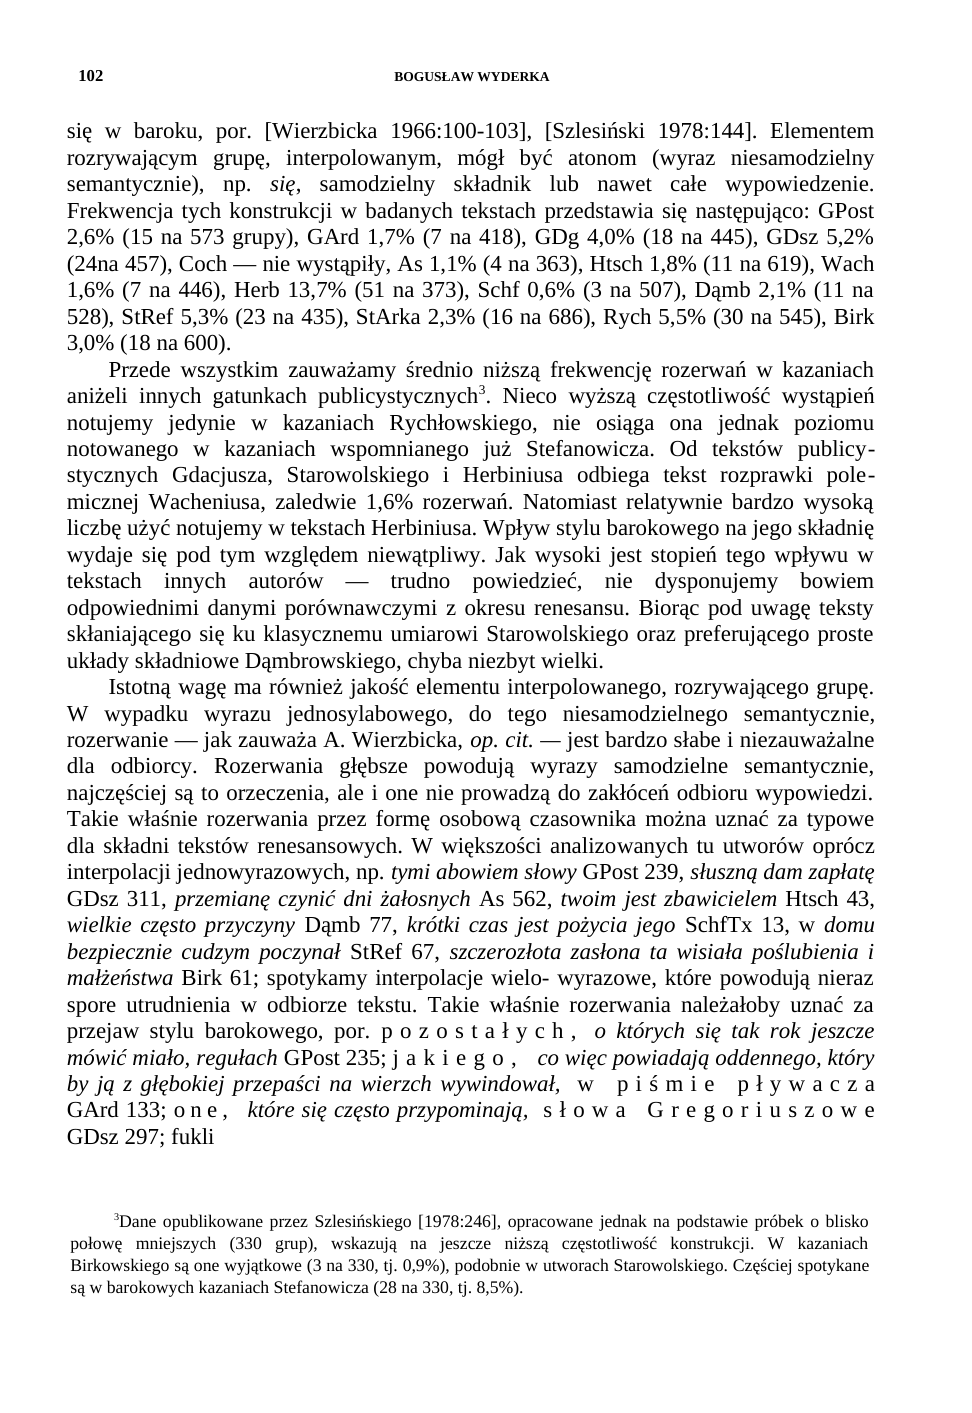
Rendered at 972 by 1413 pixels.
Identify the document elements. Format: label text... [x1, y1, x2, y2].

text Przede wszystkim zauważamy średnio niższą frekwencję rozerwań w kazaniach aniżeli innych gatunkach publicystycznych3. Nieco wyższą częstotliwość wystąpień notujemy jedynie w kazaniach Rychłowskiego, nie osiąga ona jednak poziomu notowanego w kazaniach wspomnianego już Stefanowicza. Od tekstów publicystycznych Gdacjusza, Starowolskiego i Herbiniusa odbiega tekst rozprawki polemicznej Wacheniusa, zaledwie 1,6% rozerwań. Natomiast relatywnie bardzo wysoką liczbę użyć notujemy w tekstach Herbiniusa. Wpływ stylu barokowego na jego składnię wydaje się pod tym względem niewątpliwy. Jak wysoki jest stopień tego wpływu w tekstach innych autorów — trudno powiedzieć, nie dysponujemy bowiem odpowiednimi danymi porównawczymi z okresu renesansu. Biorąc pod uwagę teksty skłaniającego się ku klasycznemu umiarowi Starowolskiego oraz preferującego proste układy składniowe Dąmbrowskiego, chyba niezbyt wielki. [67, 356, 875, 673]
text się w baroku, por. [Wierzbicka 1966:100-103], [Szlesiński 1978:144]. Elementem rozrywającym grupę, interpolowanym, mógł być atonom (wyraz niesamodzielny semantycznie), np. się, samodzielny składnik lub nawet całe wypowiedzenie. Frekwencja tych konstrukcji w badanych tekstach przedstawia się następująco: GPost 2,6% (15 na 573 grupy), GArd 1,7% (7 na 418), GDg 4,0% (18 na 445), GDsz 5,2% (24na 457), Coch — nie wystąpiły, As 1,1% (4 na 363), Htsch 1,8% (11 na 619), Wach 1,6% (7 na 446), Herb 13,7% (51 na 373), Schf 0,6% (3 na 507), Dąmb 2,1% (11 na 528), StRef 5,3% (23 na 435), StArka 2,3% (16 na 686), Rych 5,5% (30 na 545), Birk 3,0% (18 na 600). [67, 118, 875, 356]
text Istotną wagę ma również jakość elementu interpolowanego, rozrywającego grupę. W wypadku wyrazu jednosylabowego, do tego niesamodzielnego semantycznie, rozerwanie — jak zauważa A. Wierzbicka, op. cit. — jest bardzo słabe i niezauważalne dla odbiorcy. Rozerwania głębsze powodują wyrazy samodzielne semantycznie, najczęściej są to orzeczenia, ale i one nie prowadzą do zakłóceń odbioru wypowiedzi. Takie właśnie rozerwania przez formę osobową czasownika można uznać za typowe dla składni tekstów renesansowych. W większości analizowanych tu utworów oprócz interpolacji jednowyrazowych, np. tymi abowiem słowy GPost 239, słuszną dam zapłatę GDsz 311, przemianę czynić dni żałosnych As 562, twoim jest zbawicielem Htsch 43, wielkie często przyczyny Dąmb 77, krótki czas jest pożycia jego SchfTx 13, w domu bezpiecznie cudzym poczynał StRef 67, szczerozłota zasłona ta wisiała poślubienia i małżeństwa Birk 61; spotykamy interpolacje wielo- wyrazowe, które powodują nieraz spore utrudnienia w odbiorze tekstu. Takie właśnie rozerwania należałoby uznać za przejaw stylu barokowego, por. pozostałych, o których się tak rok jeszcze mówić miało, regułach GPost 235; jakiego, co więc powiadają oddennego, który by ją z głębokiej przepaści na wierzch wywindował, w piśmie pływacza GArd 133; one, które się często przypominają, słowa Gregoriuszowe GDsz 297; fukli [67, 673, 875, 1149]
text 102 [78, 68, 103, 85]
text BOGUSŁAW WYDERKA [394, 71, 549, 84]
text 3Dane opublikowane przez Szlesińskiego [1978:246], opracowane jednak na podstawie próbek o blisko połowę mniejszych (330 grup), wskazują na jeszcze niższą częstotliwość konstrukcji. W kazaniach Birkowskiego są one wyjątkowe (3 na 330, tj. 0,9%), podobnie w utworach Starowolskiego. Częściej spotykane są w barokowych kazaniach Stefanowicza (28 na 330, tj. 8,5%). [70, 1210, 870, 1298]
